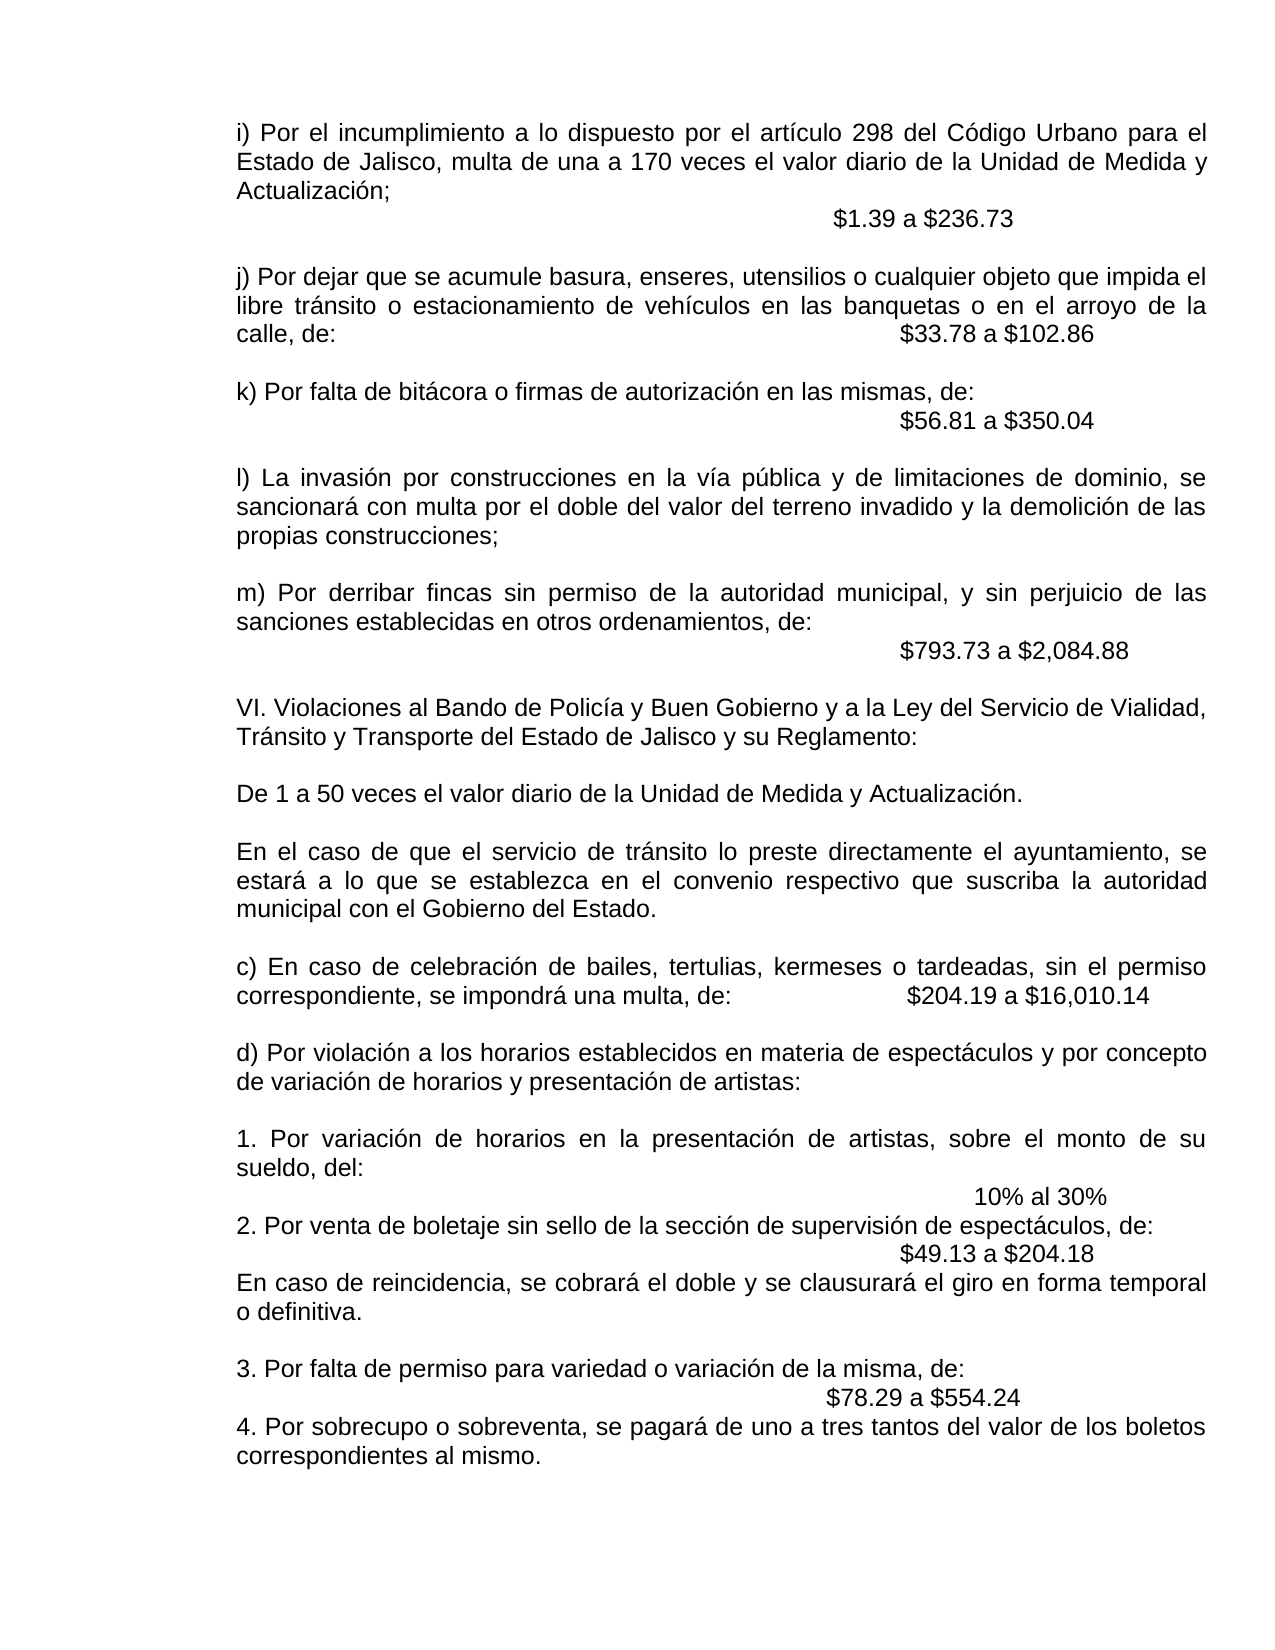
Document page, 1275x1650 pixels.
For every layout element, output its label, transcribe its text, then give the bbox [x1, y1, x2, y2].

text 1. Por variación de horarios en la presentación de artistas, sobre el monto de su sueldo, del: 10% al 30% [236, 1124, 1209, 1211]
text $793.73 a $2,084.88 [826, 636, 1209, 693]
text En caso de reincidencia, se cobrará el doble y se clausurará el giro en forma temporal o definitiva. [236, 1268, 1209, 1326]
text $78.29 a $554.24 [236, 1383, 1209, 1412]
text De 1 a 50 veces el valor diario de la Unidad de Medida y Actualización. [236, 779, 1209, 808]
text m) Por derribar fincas sin permiso de la autoridad municipal, y sin perjuicio de las sanciones establecidas en otros ordenamientos, de: [236, 578, 1209, 636]
text 4. Por sobrecupo o sobreventa, se pagará de uno a tres tantos del valor de los boletos correspondientes al mismo. [236, 1412, 1209, 1469]
text d) Por violación a los horarios establecidos en materia de espectáculos y por concepto de variación de horarios y presentación de artistas: [236, 1038, 1209, 1096]
text VI. Violaciones al Bando de Policía y Buen Gobierno y a la Ley del Servicio de Vialidad, Tránsito y Transporte del Estado de Jalisco y su Reglamento: [236, 693, 1209, 751]
text 2. Por venta de boletaje sin sello de la sección de supervisión de espectáculos, de: $49.13 a $204.18 [236, 1211, 1209, 1268]
text En el caso de que el servicio de tránsito lo preste directamente el ayuntamiento, se estará a lo que se establezca en el convenio respectivo que suscriba la autoridad municipal con el Gobierno del Estado. [236, 837, 1209, 923]
text j) Por dejar que se acumule basura, enseres, utensilios o cualquier objeto que impida el libre tránsito o estacionamiento de vehículos en las banquetas o en el arroyo de la calle, de: $33.78 a $102.86 [236, 262, 1209, 377]
text i) Por el incumplimiento a lo dispuesto por el artículo 298 del Código Urbano para el Estado de Jalisco, multa de una a 170 veces el valor diario de la Unidad de Medida y Actualización; [236, 118, 1209, 204]
text 3. Por falta de permiso para variedad o variación de la misma, de: [236, 1354, 1209, 1383]
text l) La invasión por construcciones en la vía pública y de limitaciones de dominio, se sancionará con multa por el doble del valor del terreno invadido y la demolición de las propias construcciones; [236, 463, 1209, 549]
text $1.39 a $236.73 [752, 204, 1209, 262]
text k) Por falta de bitácora o firmas de autorización en las mismas, de: $56.81 a $350.04 [236, 377, 1209, 463]
text c) En caso de celebración de bailes, tertulias, kermeses o tardeadas, sin el permiso correspondiente, se impondrá una multa, de: $204.19 a $16,010.14 [236, 952, 1209, 1038]
